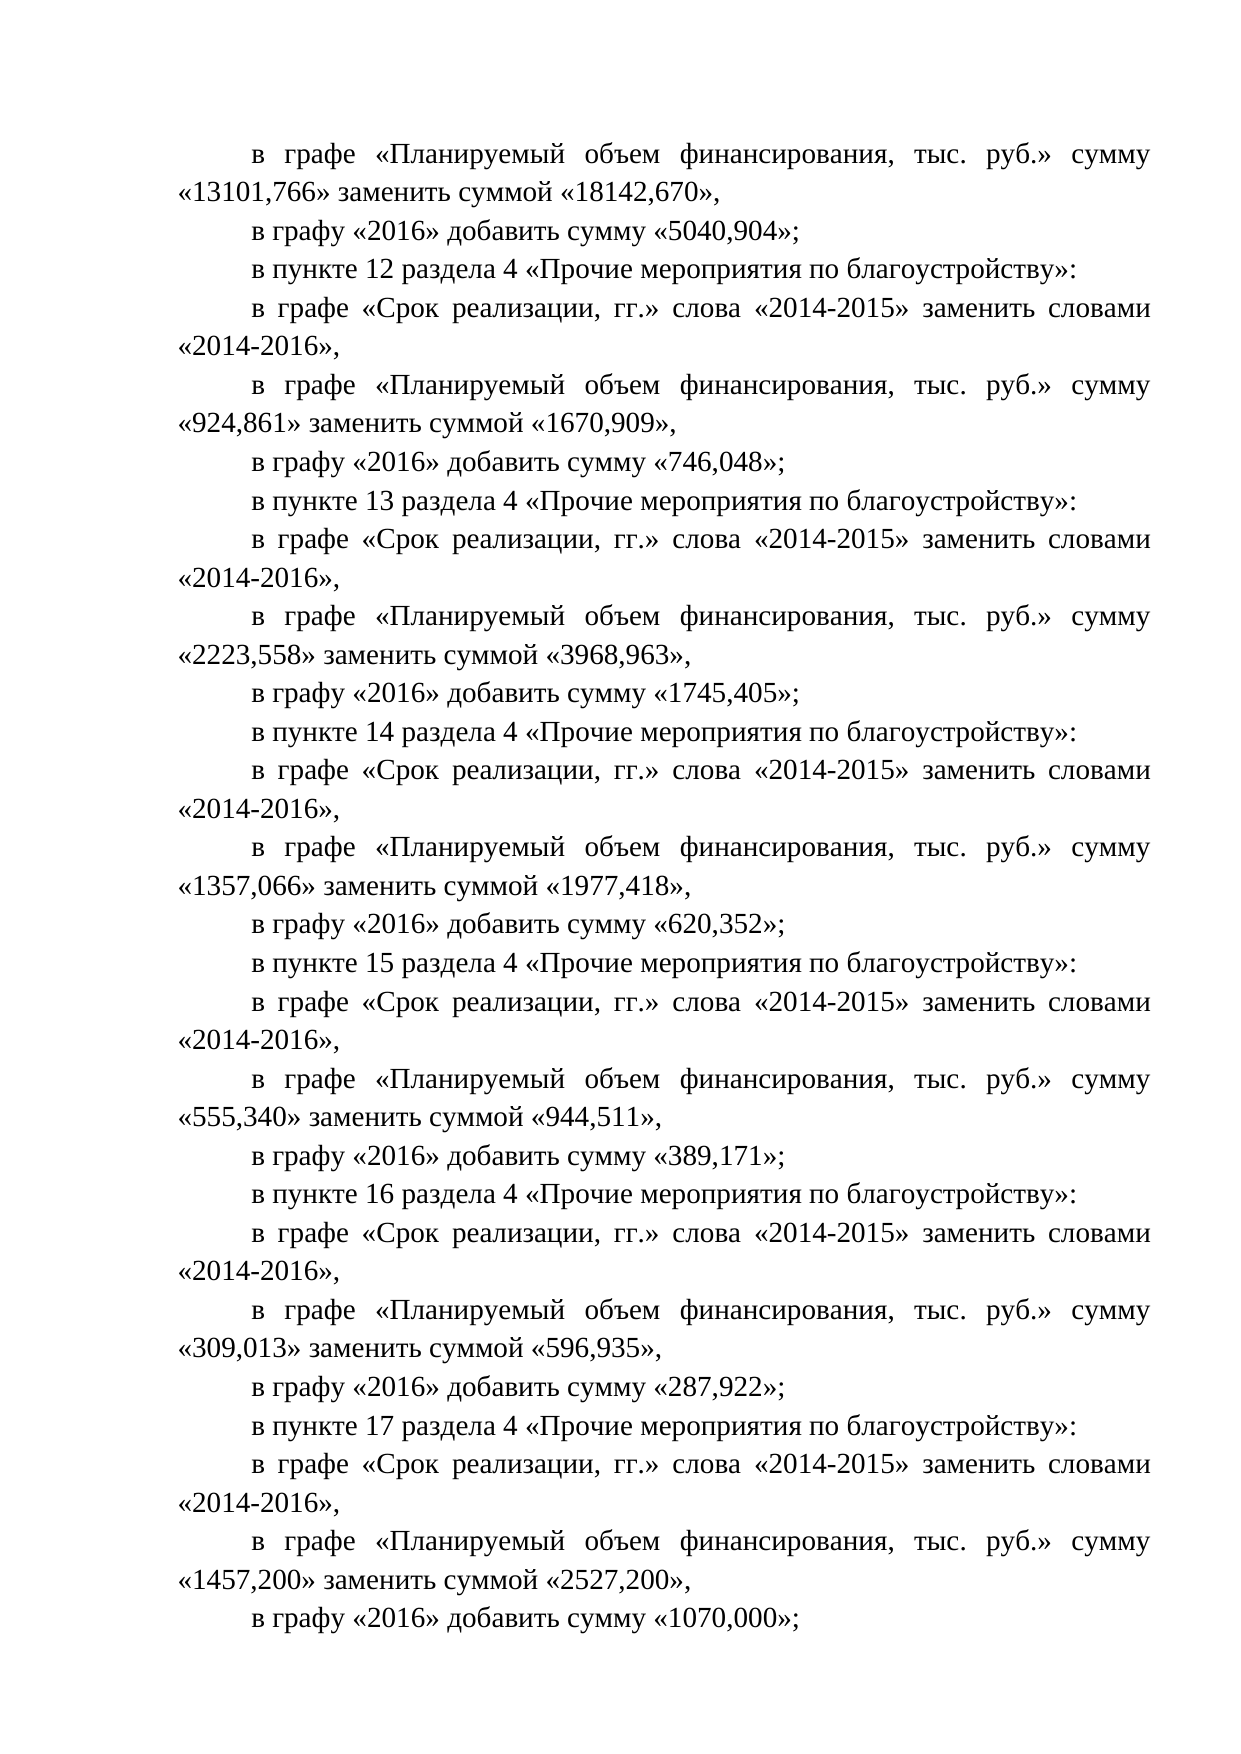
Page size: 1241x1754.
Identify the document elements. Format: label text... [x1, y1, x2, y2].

text в графу «2016» добавить сумму «1070,000»; [177, 1600, 1152, 1634]
text в графе «Планируемый объем финансирования, тыс. руб.» сумму «13101,766» заменить суммой «18142,670», [177, 136, 1152, 208]
text в графе «Планируемый объем финансирования, тыс. руб.» сумму «309,013» заменить суммой «596,935», [177, 1292, 1152, 1364]
text в графу «2016» добавить сумму «389,171»; [177, 1138, 1152, 1171]
text в графу «2016» добавить сумму «620,352»; [177, 907, 1152, 940]
text в пункте 17 раздела 4 «Прочие мероприятия по благоустройству»: [177, 1408, 1152, 1441]
text в графе «Срок реализации, гг.» слова «2014-2015» заменить словами «2014-2016», [177, 290, 1152, 362]
text в графу «2016» добавить сумму «287,922»; [177, 1369, 1152, 1403]
text в графе «Срок реализации, гг.» слова «2014-2015» заменить словами «2014-2016», [177, 984, 1152, 1056]
text в графе «Планируемый объем финансирования, тыс. руб.» сумму «555,340» заменить суммой «944,511», [177, 1061, 1152, 1133]
text в графе «Срок реализации, гг.» слова «2014-2015» заменить словами «2014-2016», [177, 752, 1152, 824]
text в пункте 16 раздела 4 «Прочие мероприятия по благоустройству»: [177, 1176, 1152, 1210]
text в пункте 14 раздела 4 «Прочие мероприятия по благоустройству»: [177, 714, 1152, 747]
text в графу «2016» добавить сумму «746,048»; [177, 444, 1152, 478]
text в пункте 15 раздела 4 «Прочие мероприятия по благоустройству»: [177, 945, 1152, 979]
text в графе «Планируемый объем финансирования, тыс. руб.» сумму «1457,200» заменить суммой «2527,200», [177, 1523, 1152, 1595]
text в пункте 13 раздела 4 «Прочие мероприятия по благоустройству»: [177, 483, 1152, 516]
text в графу «2016» добавить сумму «1745,405»; [177, 675, 1152, 709]
text в пункте 12 раздела 4 «Прочие мероприятия по благоустройству»: [177, 251, 1152, 285]
text в графе «Планируемый объем финансирования, тыс. руб.» сумму «1357,066» заменить суммой «1977,418», [177, 829, 1152, 902]
text в графе «Планируемый объем финансирования, тыс. руб.» сумму «924,861» заменить суммой «1670,909», [177, 367, 1152, 439]
text в графе «Планируемый объем финансирования, тыс. руб.» сумму «2223,558» заменить суммой «3968,963», [177, 598, 1152, 670]
text в графе «Срок реализации, гг.» слова «2014-2015» заменить словами «2014-2016», [177, 1215, 1152, 1287]
text в графе «Срок реализации, гг.» слова «2014-2015» заменить словами «2014-2016», [177, 1446, 1152, 1518]
text в графе «Срок реализации, гг.» слова «2014-2015» заменить словами «2014-2016», [177, 521, 1152, 593]
text в графу «2016» добавить сумму «5040,904»; [177, 213, 1152, 246]
